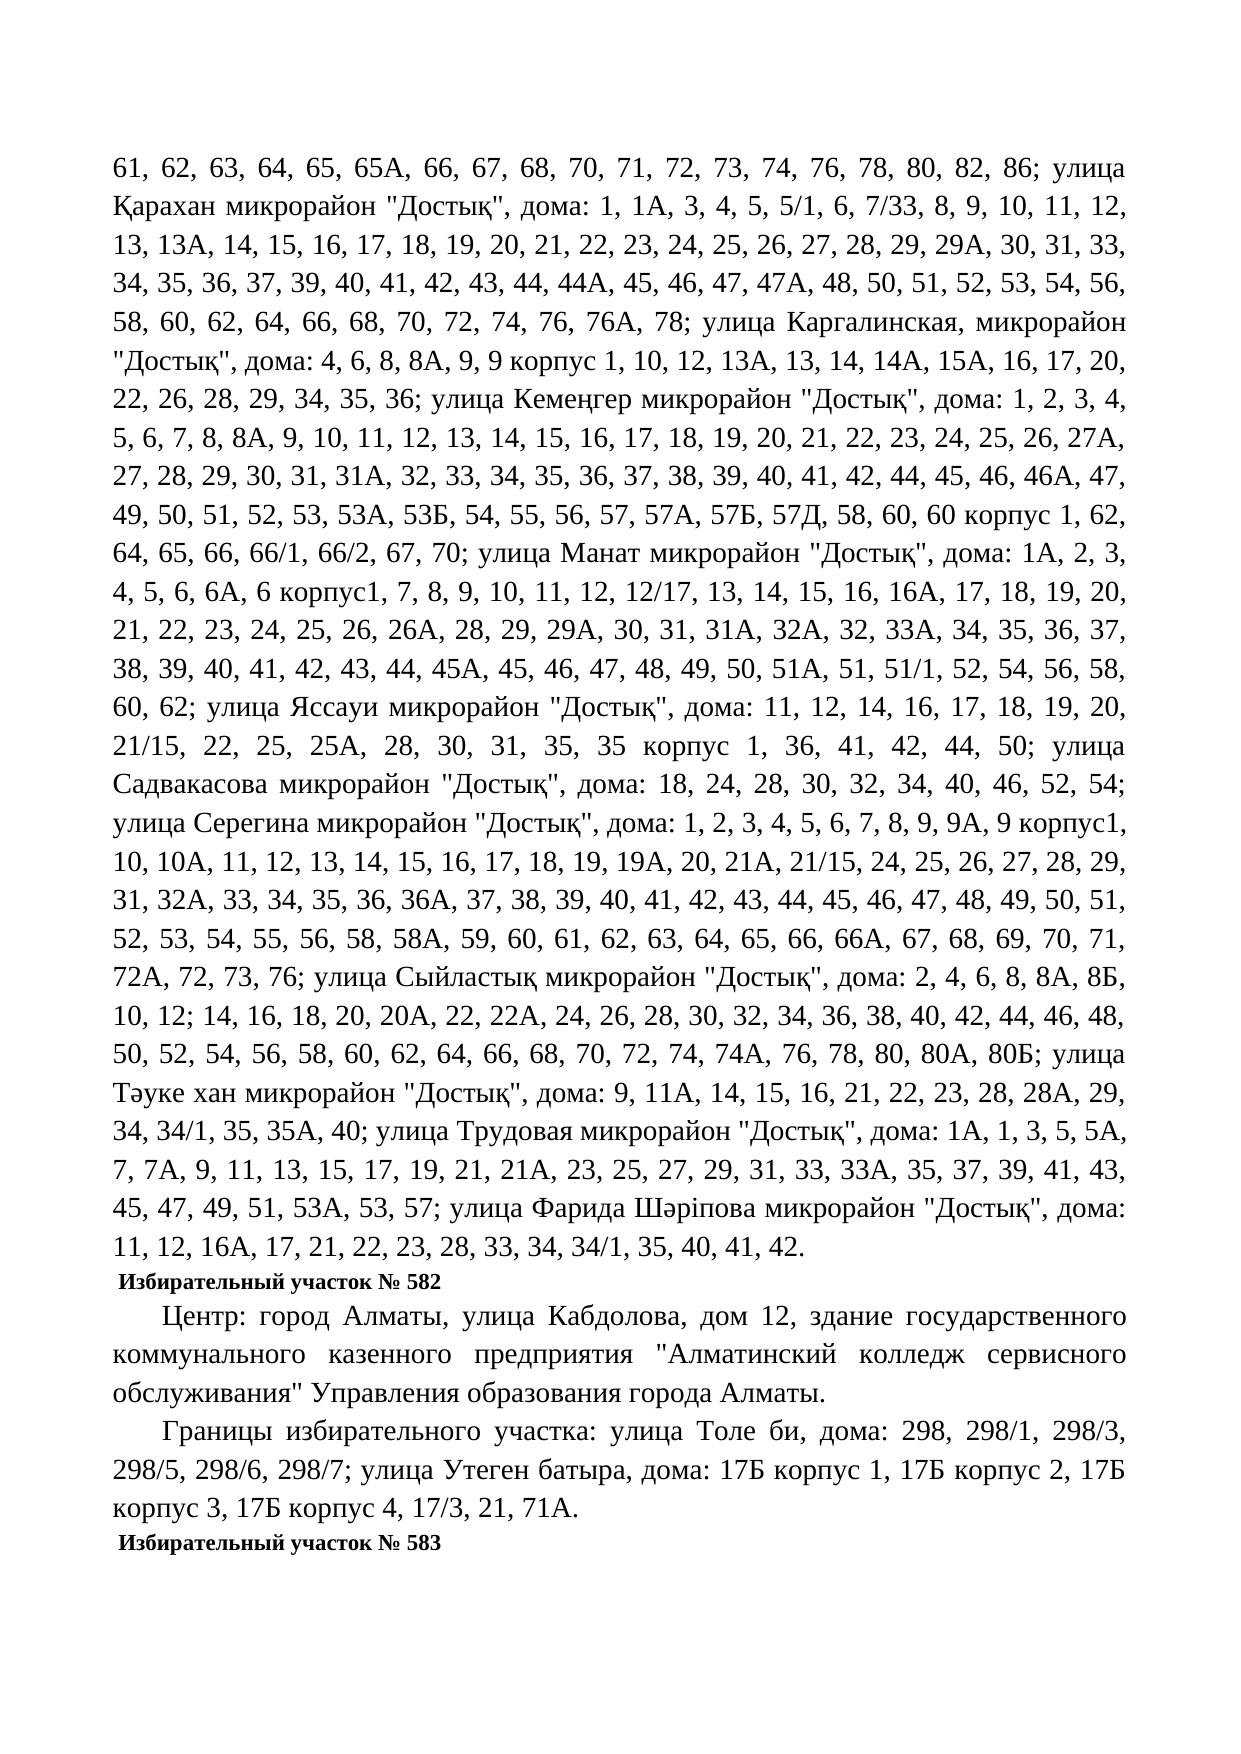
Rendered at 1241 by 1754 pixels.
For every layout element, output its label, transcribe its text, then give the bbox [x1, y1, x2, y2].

text Границы избирательного участка: улица Толе би, дома: 298, 298/1, 298/3, 298/5, 298/6, 298/7; улица Утеген батыра, дома: 17Б корпус 1, 17Б корпус 2, 17Б корпус 3, 17Б корпус 4, 17/3, 21, 71А. [112, 1413, 1128, 1524]
text Центр: город Алматы, улица Кабдолова, дом 12, здание государственного коммунального казенного предприятия "Алматинский колледж сервисного обслуживания" Управления образования города Алматы. [112, 1298, 1128, 1408]
text Избирательный участок № 583 [112, 1529, 1128, 1556]
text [112, 150, 1128, 1263]
text Избирательный участок № 582 [112, 1268, 1128, 1294]
